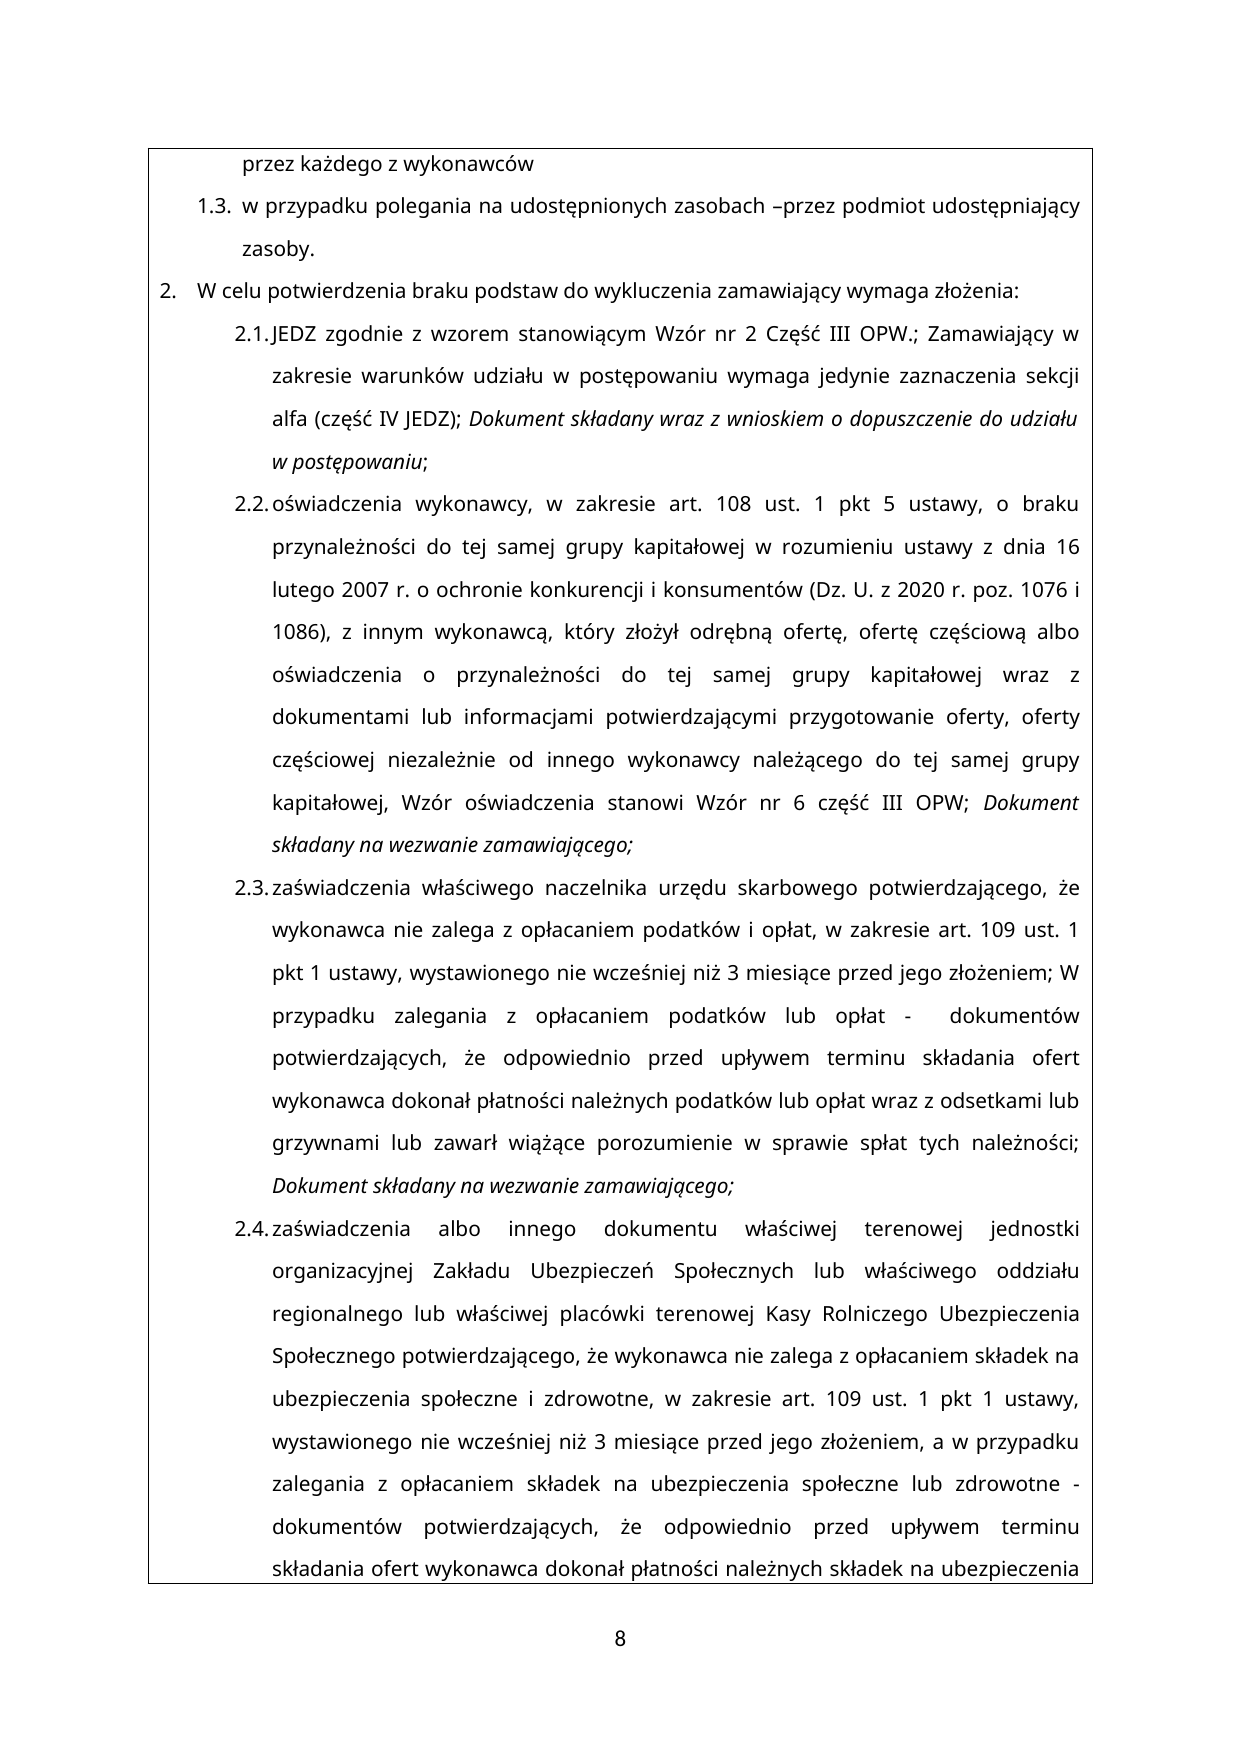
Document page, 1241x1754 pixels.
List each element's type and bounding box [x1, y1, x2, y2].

table_header [149, 149, 1092, 1583]
